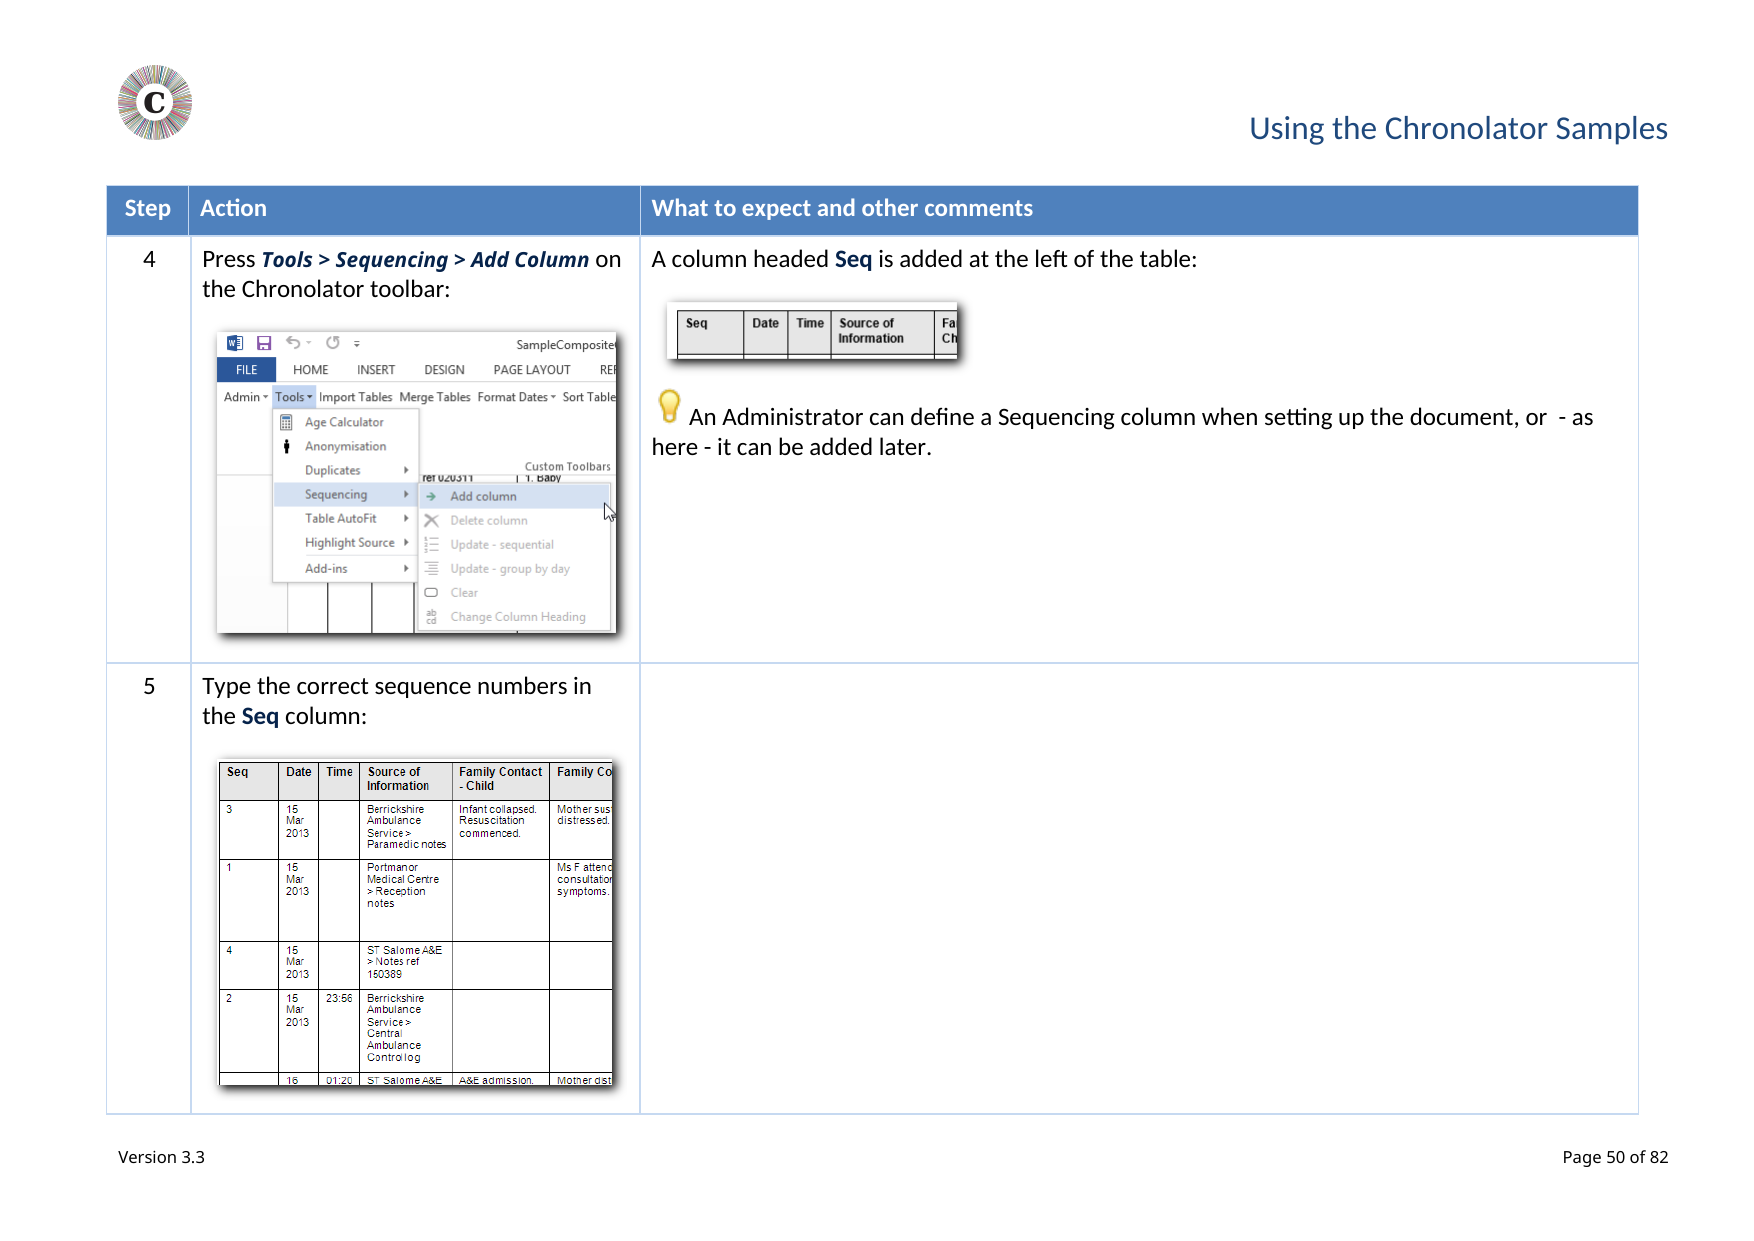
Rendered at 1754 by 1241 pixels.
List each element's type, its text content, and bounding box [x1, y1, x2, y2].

table_header Step [107, 186, 188, 235]
table_header What to expect and other comments [641, 186, 1638, 235]
table_cell [107, 664, 190, 1113]
table_cell A column headed Seq is added at the left of the table: An Administrator can define a Sequencing column when setting up the document, or - as here - it can be added later. [641, 237, 1638, 662]
table_cell Press Tools > Sequencing > Add Column on the Chronolator toolbar: [192, 237, 639, 662]
picture [651, 286, 974, 376]
table_cell Type the correct sequence numbers in the Seq column: [192, 664, 639, 1113]
table_header Action [189, 186, 640, 235]
picture [118, 65, 192, 140]
picture [202, 316, 633, 650]
picture [202, 743, 628, 1101]
table_cell [641, 664, 1638, 1113]
table_cell [107, 237, 190, 662]
picture [651, 387, 689, 426]
